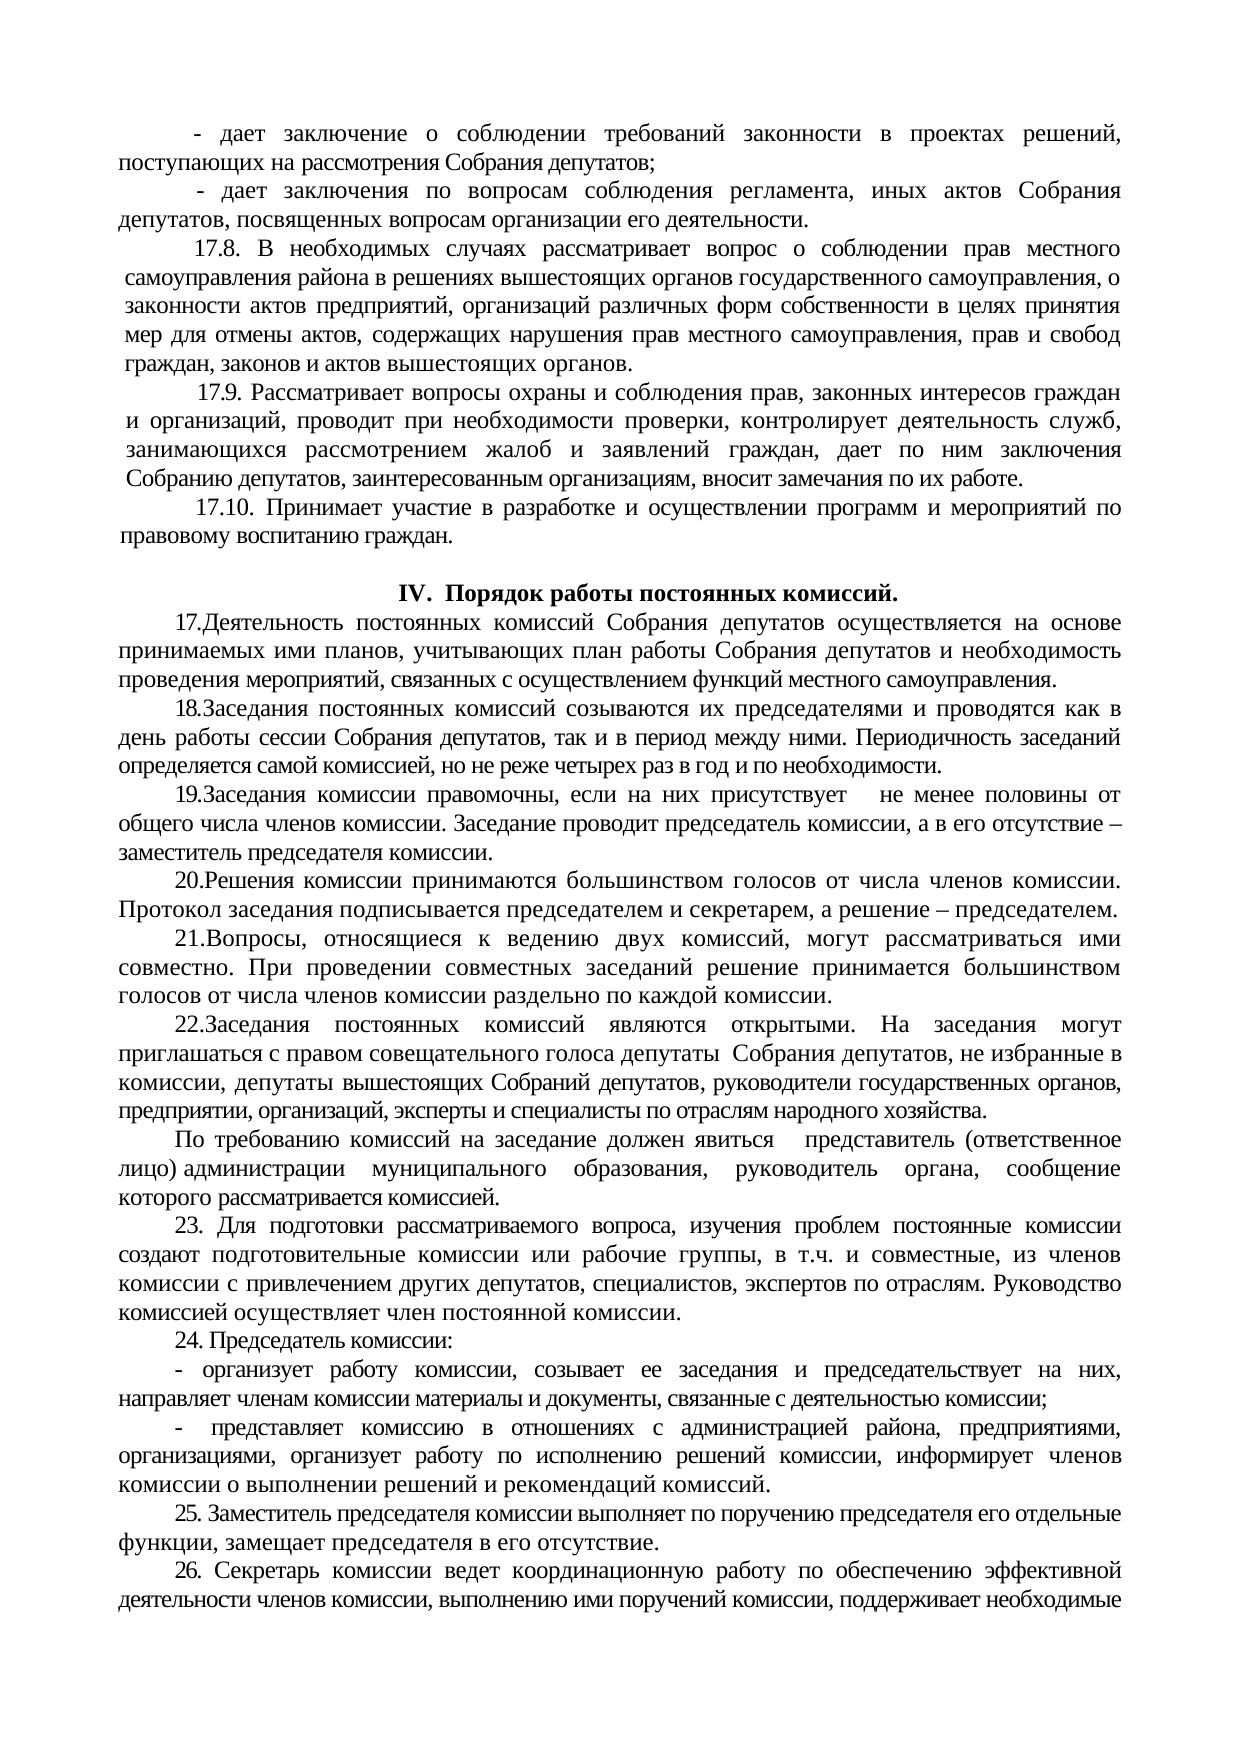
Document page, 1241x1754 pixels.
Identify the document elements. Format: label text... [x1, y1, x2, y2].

text IV. Порядок работы постоянных комиссий. [118, 578, 1122, 607]
text По требованию комиссий на заседание должен явиться представитель (ответственное лицо) администрации муниципального образования, руководитель органа, сообщение которого рассматривается комиссией. [118, 1124, 1122, 1211]
text - дает заключение о соблюдении требований законности в проектах решений, поступающих на рассмотрения Собрания депутатов; [118, 118, 1122, 176]
text 19.Заседания комиссии правомочны, если на них присутствует не менее половины от общего числа членов комиссии. Заседание проводит председатель комиссии, а в его отсутствие – заместитель председателя комиссии. [118, 779, 1122, 866]
text 20.Решения комиссии принимаются большинством голосов от числа членов комиссии. Протокол заседания подписывается председателем и секретарем, а решение – председателем. [118, 866, 1122, 923]
text 24. Председатель комиссии: [118, 1326, 1122, 1354]
text 17.Деятельность постоянных комиссий Собрания депутатов осуществляется на основе принимаемых ими планов, учитывающих план работы Собрания депутатов и необходимость проведения мероприятий, связанных с осуществлением функций местного самоуправления. [118, 607, 1122, 693]
text 21.Вопросы, относящиеся к ведению двух комиссий, могут рассматриваться ими совместно. При проведении совместных заседаний решение принимается большинством голосов от числа членов комиссии раздельно по каждой комиссии. [118, 923, 1122, 1009]
text 17.10. Принимает участие в разработке и осуществлении программ и мероприятий по правовому воспитанию граждан. [120, 492, 1122, 549]
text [118, 1556, 1122, 1613]
text 17.8. В необходимых случаях рассматривает вопрос о соблюдении прав местного самоуправления района в решениях вышестоящих органов государственного самоуправления, о законности актов предприятий, организаций различных форм собственности в целях принятия мер для отмены актов, содержащих нарушения прав местного самоуправления, прав и свобод граждан, законов и актов вышестоящих органов. [124, 233, 1121, 377]
text 18.Заседания постоянных комиссий созываются их председателями и проводятся как в день работы сессии Собрания депутатов, так и в период между ними. Периодичность заседаний определяется самой комиссией, но не реже четырех раз в год и по необходимости. [118, 693, 1122, 779]
text 22.Заседания постоянных комиссий являются открытыми. На заседания могут приглашаться с правом совещательного голоса депутаты Собрания депутатов, не избранные в комиссии, депутаты вышестоящих Собраний депутатов, руководители государственных органов, предприятии, организаций, эксперты и специалисты по отраслям народного хозяйства. [118, 1009, 1122, 1124]
text - организует работу комиссии, созывает ее заседания и председательствует на них, направляет членам комиссии материалы и документы, связанные с деятельностью комиссии; [118, 1354, 1122, 1412]
text 25. Заместитель председателя комиссии выполняет по поручению председателя его отдельные функции, замещает председателя в его отсутствие. [118, 1498, 1122, 1556]
text 17.9. Рассматривает вопросы охраны и соблюдения прав, законных интересов граждан и организаций, проводит при необходимости проверки, контролирует деятельность служб, занимающихся рассмотрением жалоб и заявлений граждан, дает по ним заключения Собранию депутатов, заинтересованным организациям, вносит замечания по их работе. [126, 377, 1122, 492]
text - дает заключения по вопросам соблюдения регламента, иных актов Собрания депутатов, посвященных вопросам организации его деятельности. [118, 176, 1122, 233]
text - представляет комиссию в отношениях с администрацией района, предприятиями, организациями, организует работу по исполнению решений комиссии, информирует членов комиссии о выполнении решений и рекомендаций комиссий. [118, 1412, 1122, 1498]
text 23. Для подготовки рассматриваемого вопроса, изучения проблем постоянные комиссии создают подготовительные комиссии или рабочие группы, в т.ч. и совместные, из членов комиссии с привлечением других депутатов, специалистов, экспертов по отраслям. Руководство комиссией осуществляет член постоянной комиссии. [118, 1211, 1122, 1326]
